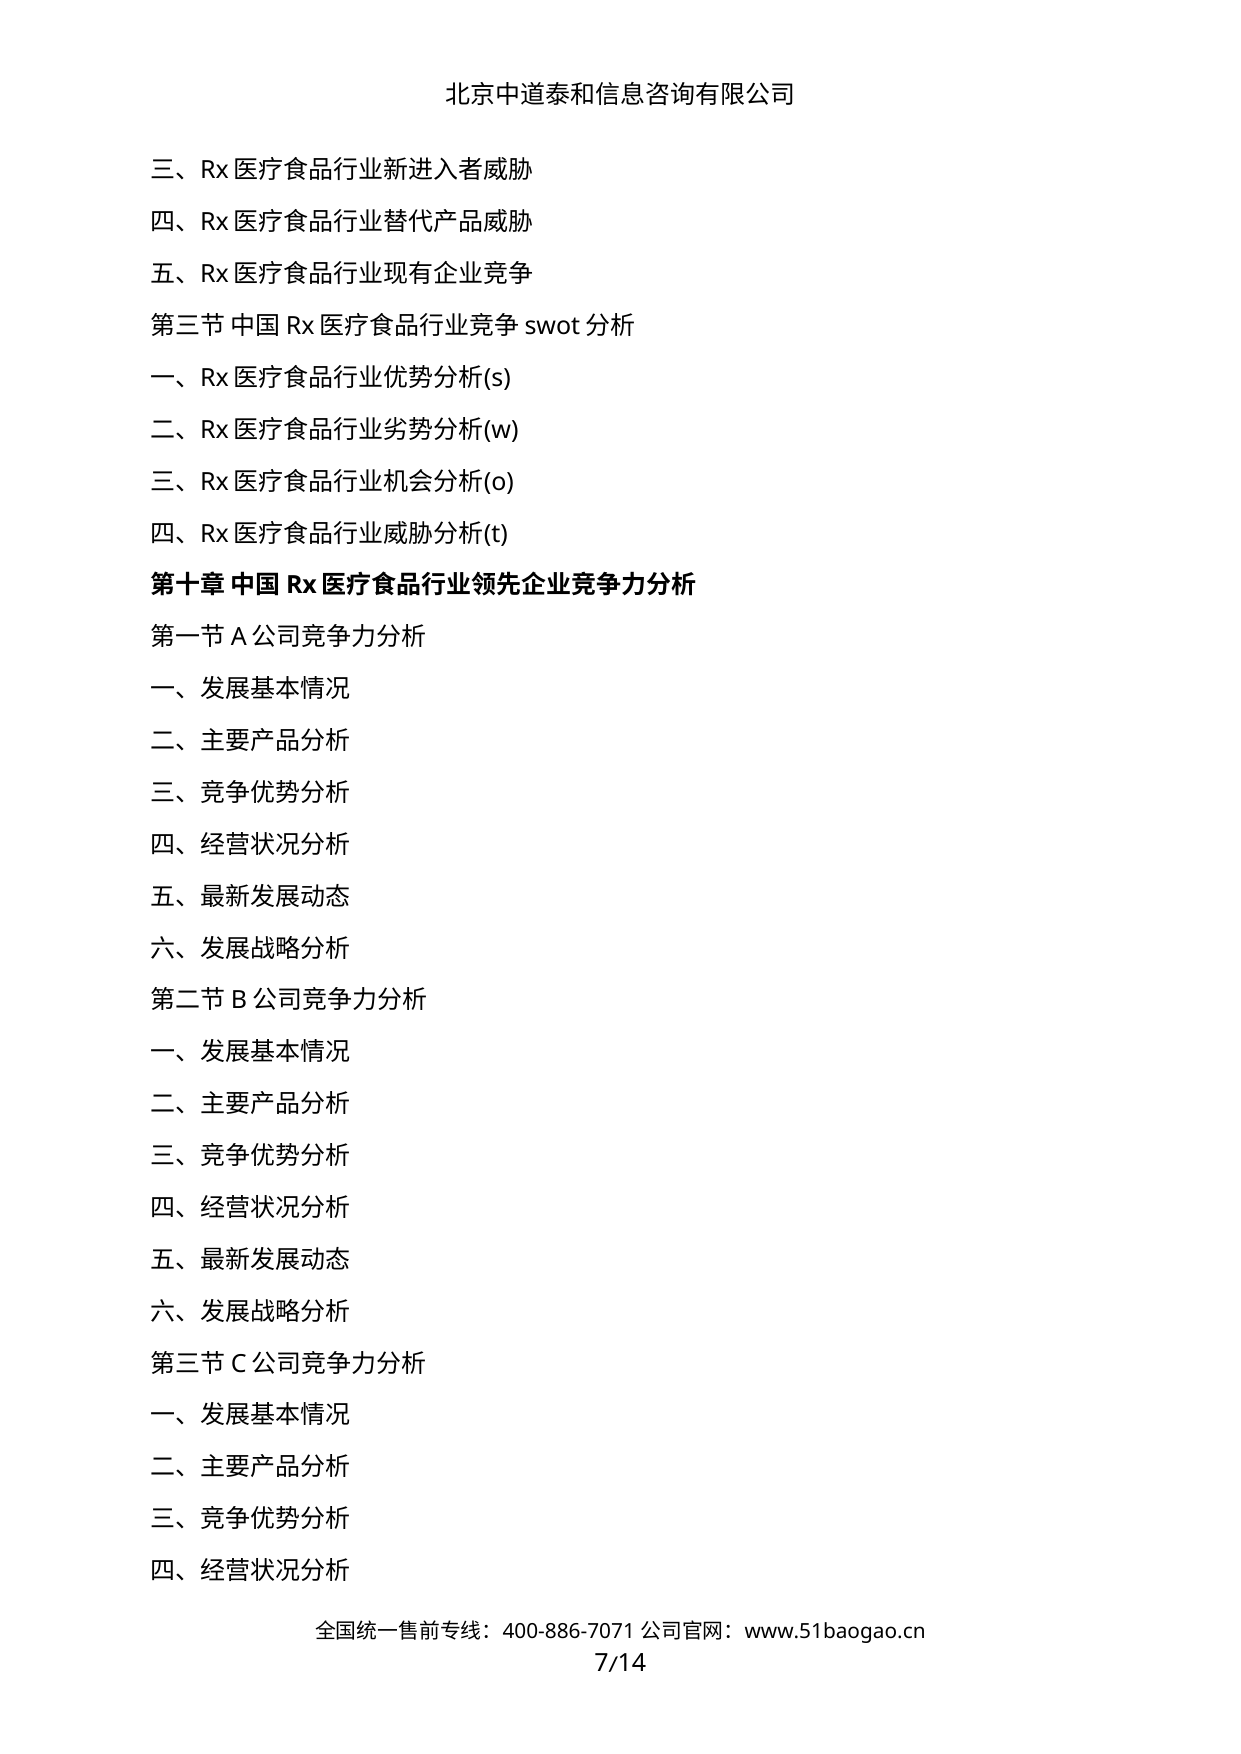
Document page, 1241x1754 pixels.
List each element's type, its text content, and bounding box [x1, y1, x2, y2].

text 五、最新发展动态 [150, 1239, 1090, 1276]
text 二、主要产品分析 [150, 1084, 1090, 1120]
text 第一节 A公司竞争力分析 [150, 617, 1090, 653]
text 二、主要产品分析 [150, 721, 1090, 757]
text 二、Rx医疗食品行业劣势分析(w) [150, 409, 1090, 446]
text 三、竞争优势分析 [150, 1499, 1090, 1535]
text 三、Rx医疗食品行业机会分析(o) [150, 461, 1090, 497]
text 一、Rx医疗食品行业优势分析(s) [150, 357, 1090, 394]
text 四、Rx医疗食品行业威胁分析(t) [150, 513, 1090, 549]
text 第三节 中国Rx医疗食品行业竞争swot分析 [150, 306, 1090, 342]
text 四、Rx医疗食品行业替代产品威胁 [150, 202, 1090, 238]
text 第十章 中国Rx医疗食品行业领先企业竞争力分析 [150, 565, 1090, 601]
text 三、Rx医疗食品行业新进入者威胁 [150, 150, 1090, 186]
text 二、主要产品分析 [150, 1447, 1090, 1483]
text 三、竞争优势分析 [150, 772, 1090, 809]
text 五、Rx医疗食品行业现有企业竞争 [150, 254, 1090, 290]
text 五、最新发展动态 [150, 876, 1090, 912]
text 第二节 B公司竞争力分析 [150, 980, 1090, 1016]
text 一、发展基本情况 [150, 1032, 1090, 1068]
text 四、经营状况分析 [150, 1551, 1090, 1587]
text 第三节 C公司竞争力分析 [150, 1343, 1090, 1379]
text 六、发展战略分析 [150, 928, 1090, 964]
text 三、竞争优势分析 [150, 1136, 1090, 1172]
text 一、发展基本情况 [150, 669, 1090, 705]
text 六、发展战略分析 [150, 1291, 1090, 1327]
text 一、发展基本情况 [150, 1395, 1090, 1431]
text 四、经营状况分析 [150, 1187, 1090, 1224]
text 四、经营状况分析 [150, 824, 1090, 861]
